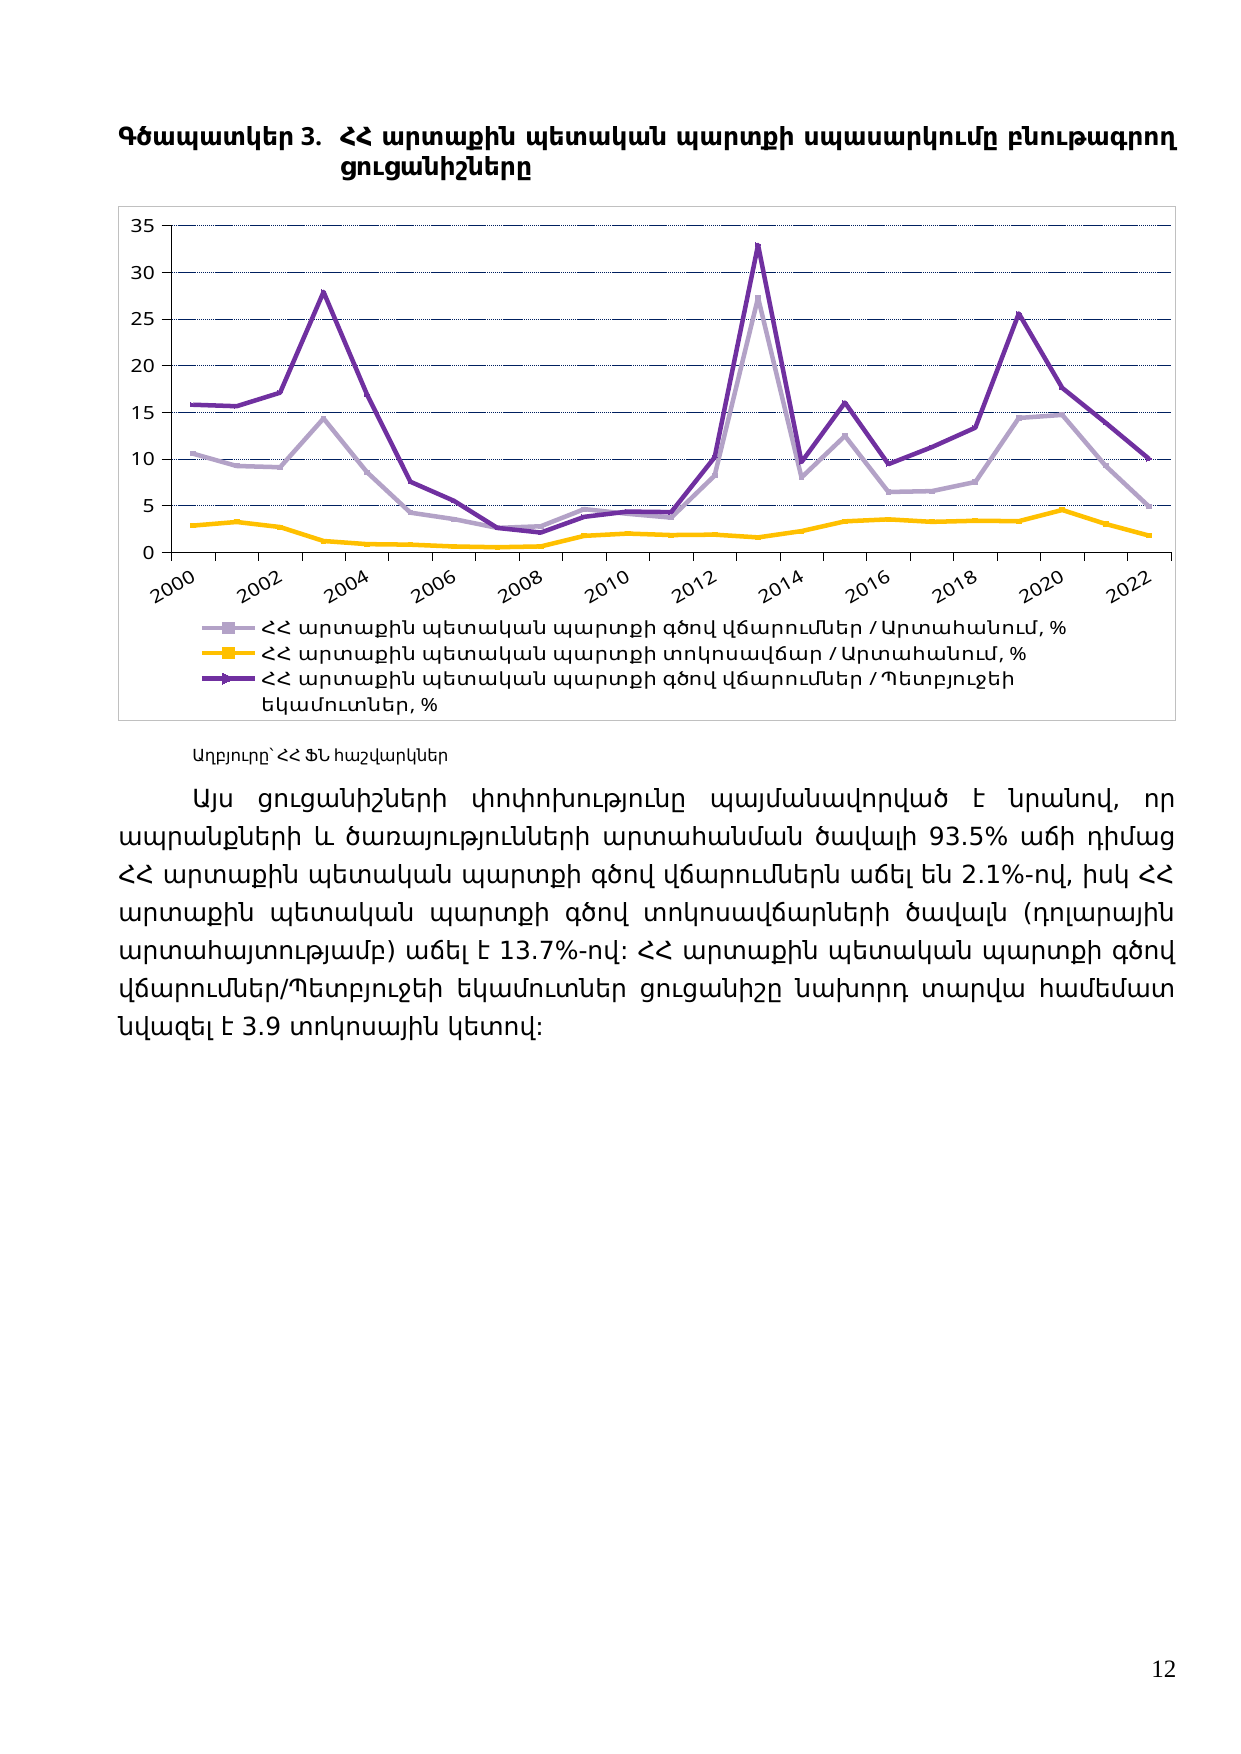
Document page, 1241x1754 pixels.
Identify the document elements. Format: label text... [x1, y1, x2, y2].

text Աղբյուրը՝ ՀՀ ՖՆ հաշվարկներ [118, 746, 1176, 766]
subtitle ՀՀ արտաքին պետական պարտքի սպասարկումը բնութագրող ցուցանիշները [118, 118, 1176, 181]
text Այս ցուցանիշների փոփոխությունը պայմանավորված է նրանով, որ ապրանքների և ծառայությունների արտահանման ծավալի 93.5% աճի դիմաց ՀՀ արտաքին պետական պարտքի գծով վճարումներն աճել են 2.1%-ով, իսկ ՀՀ արտաքին պետական պարտքի գծով տոկոսավճարների ծավալն (դոլարային արտահայտությամբ) աճել է 13.7%-ով: ՀՀ արտաքին պետական պարտքի գծով վճարումներ/Պետբյուջեի եկամուտներ ցուցանիշը նախորդ տարվա համեմատ նվազել է 3.9 տոկոսային կետով: [118, 784, 1176, 1041]
